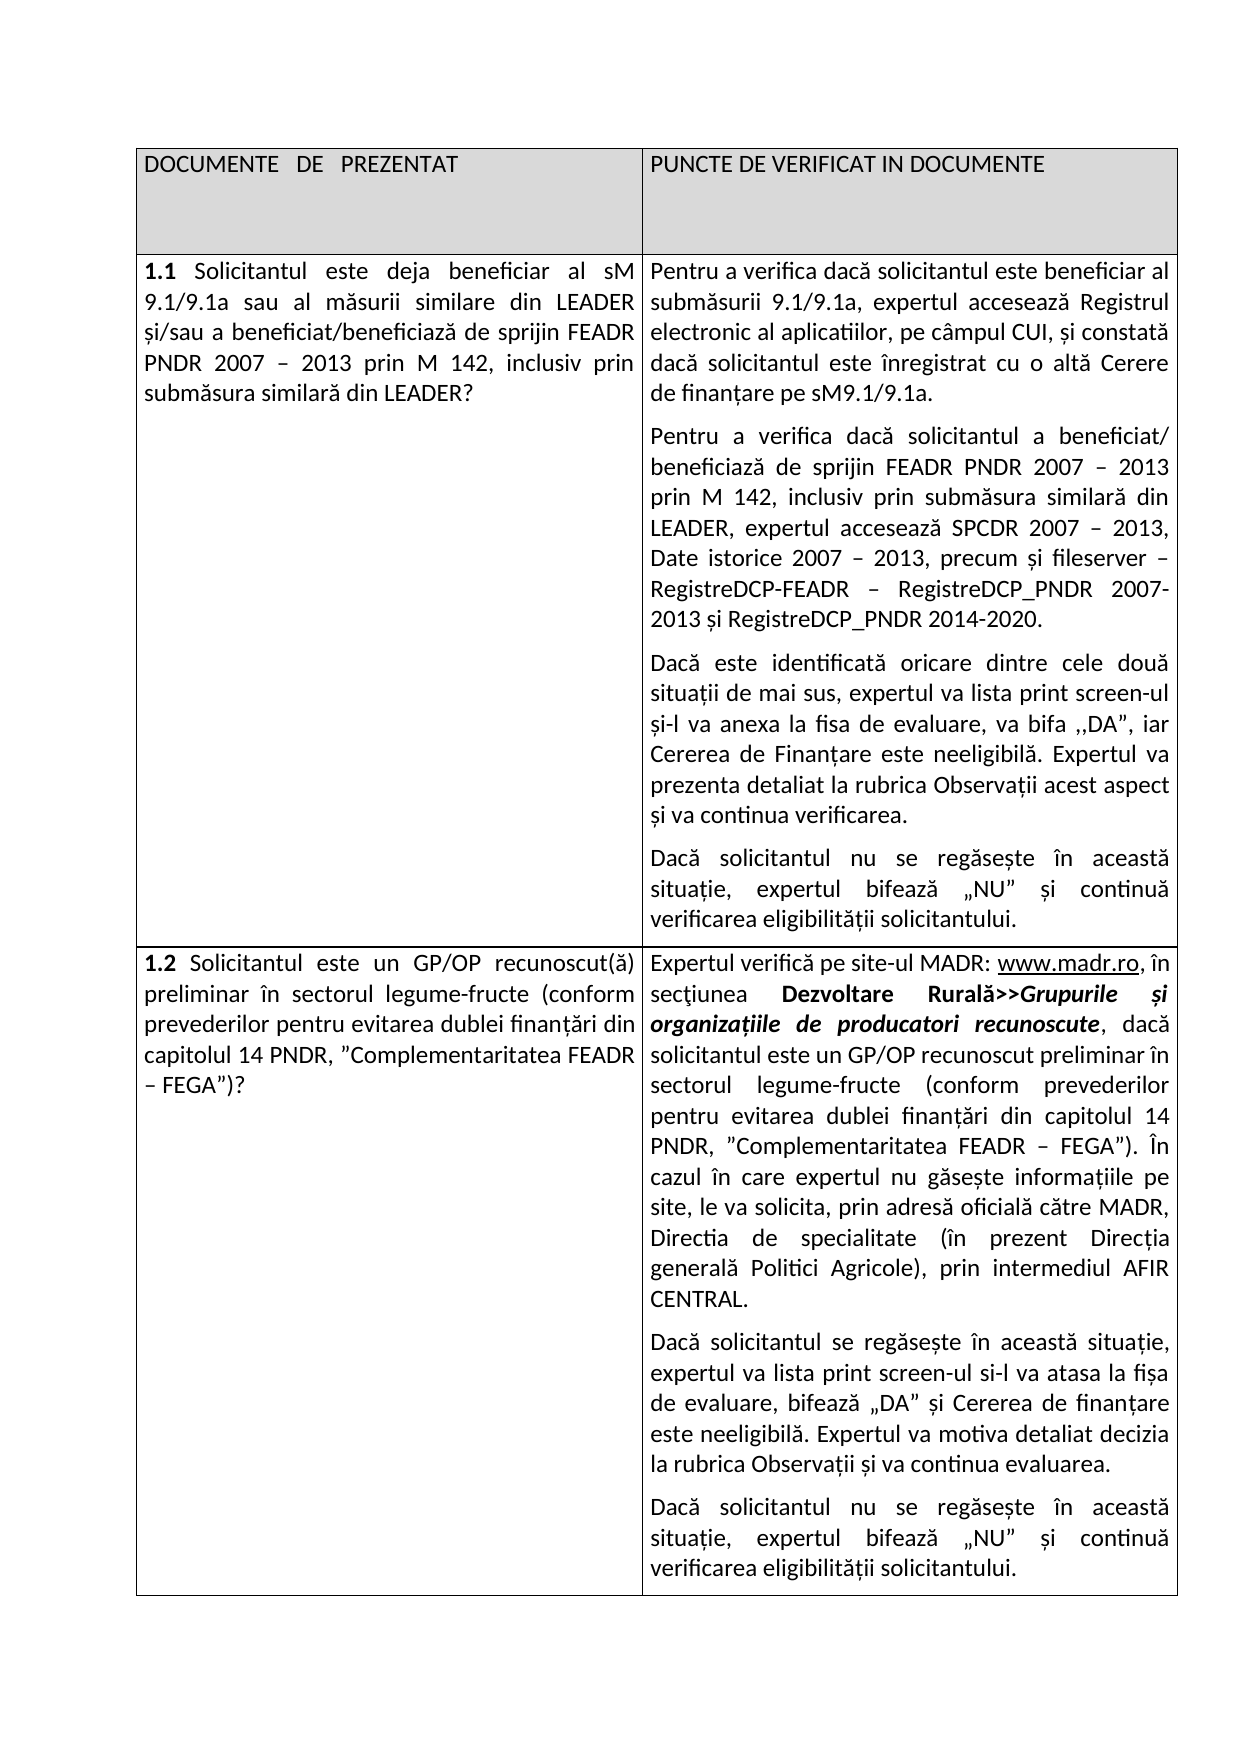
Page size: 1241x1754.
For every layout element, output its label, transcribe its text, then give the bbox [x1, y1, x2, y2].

table_header PUNCTE DE VERIFICAT IN DOCUMENTE [643, 149, 1177, 254]
table_cell Expertul verifică pe site-ul MADR: www.madr.ro, în secţiunea Dezvoltare Rurală>>Grupurile și organizațiile de producatori recunoscute, dacă solicitantul este un GP/OP recunoscut preliminar în sectorul legume-fructe (conform prevederilor pentru evitarea dublei finanțări din capitolul 14 PNDR, ”Complementaritatea FEADR – FEGA”). În cazul în care expertul nu găsește informațiile pe site, le va solicita, prin adresă oficială către MADR, Directia de specialitate (în prezent Direcția generală Politici Agricole), prin intermediul AFIR CENTRAL. Dacă solicitantul se regăsește în această situație, expertul va lista print screen-ul si-l va atasa la fișa de evaluare, bifează „DA” și Cererea de finanțare este neeligibilă. Expertul va motiva detaliat decizia la rubrica Observații și va continua evaluarea. Dacă solicitantul nu se regăsește în această situație, expertul bifează „NU” și continuă verificarea eligibilității solicitantului. [643, 948, 1177, 1595]
table_header DOCUMENTE DE PREZENTAT [137, 149, 642, 254]
table_cell 1.1 Solicitantul este deja beneficiar al sM 9.1/9.1a sau al măsurii similare din LEADER și/sau a beneficiat/beneficiază de sprijin FEADR PNDR 2007 – 2013 prin M 142, inclusiv prin submăsura similară din LEADER? [137, 255, 642, 946]
table_cell Pentru a verifica dacă solicitantul este beneficiar al submăsurii 9.1/9.1a, expertul accesează Registrul electronic al aplicatiilor, pe câmpul CUI, și constată dacă solicitantul este înregistrat cu o altă Cerere de finanțare pe sM9.1/9.1a. Pentru a verifica dacă solicitantul a beneficiat/ beneficiază de sprijin FEADR PNDR 2007 – 2013 prin M 142, inclusiv prin submăsura similară din LEADER, expertul accesează SPCDR 2007 – 2013, Date istorice 2007 – 2013, precum și fileserver – RegistreDCP-FEADR – RegistreDCP_PNDR 2007-2013 și RegistreDCP_PNDR 2014-2020. Dacă este identificată oricare dintre cele două situații de mai sus, expertul va lista print screen-ul și-l va anexa la fisa de evaluare, va bifa ,,DA”, iar Cererea de Finanțare este neeligibilă. Expertul va prezenta detaliat la rubrica Observații acest aspect și va continua verificarea. Dacă solicitantul nu se regăsește în această situație, expertul bifează „NU” și continuă verificarea eligibilității solicitantului. [643, 255, 1177, 946]
table_cell 1.2 Solicitantul este un GP/OP recunoscut(ă) preliminar în sectorul legume-fructe (conform prevederilor pentru evitarea dublei finanțări din capitolul 14 PNDR, ”Complementaritatea FEADR – FEGA”)? [137, 948, 642, 1595]
